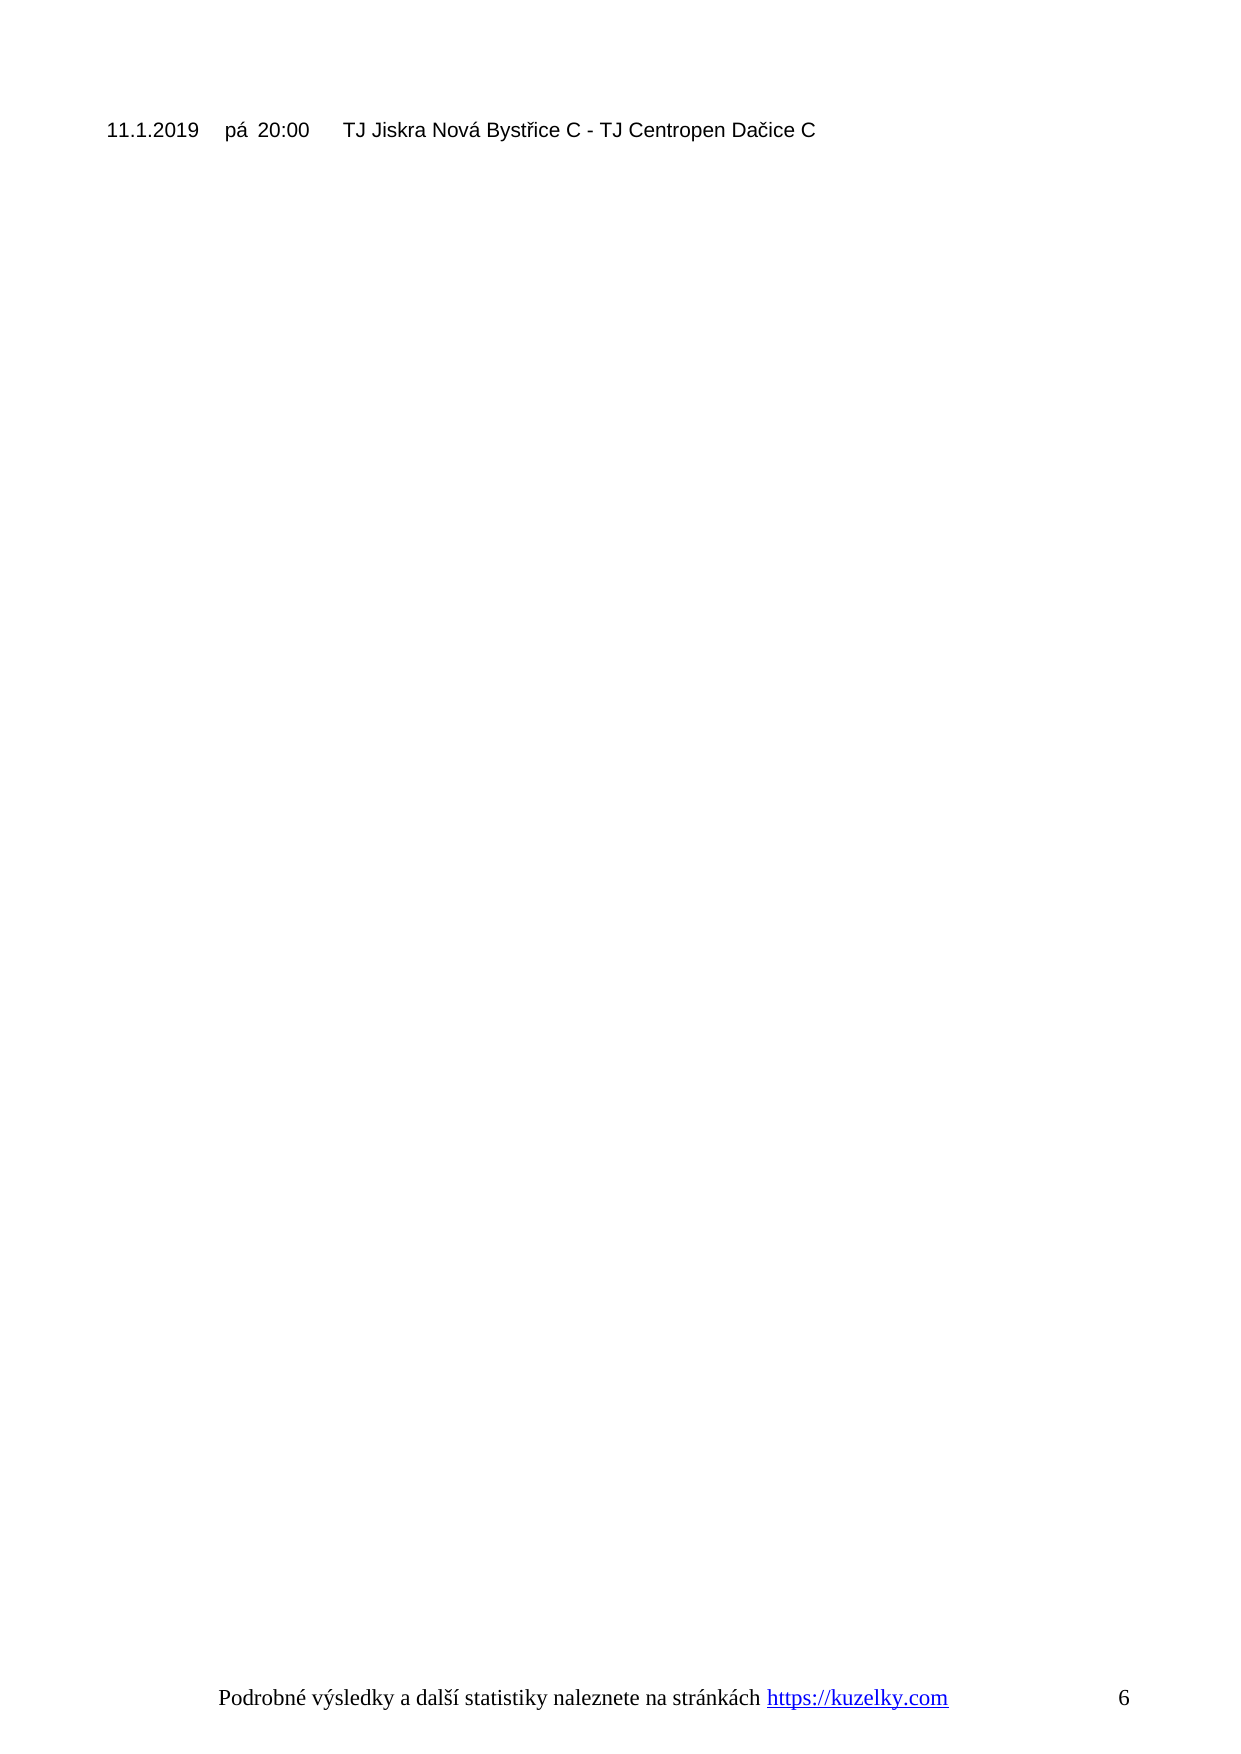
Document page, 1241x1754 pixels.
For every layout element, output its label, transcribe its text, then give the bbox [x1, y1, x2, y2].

text 11.1.2019 pá 20:00 TJ Jiskra Nová Bystřice C - TJ Centropen Dačice C [106, 118, 1134, 142]
